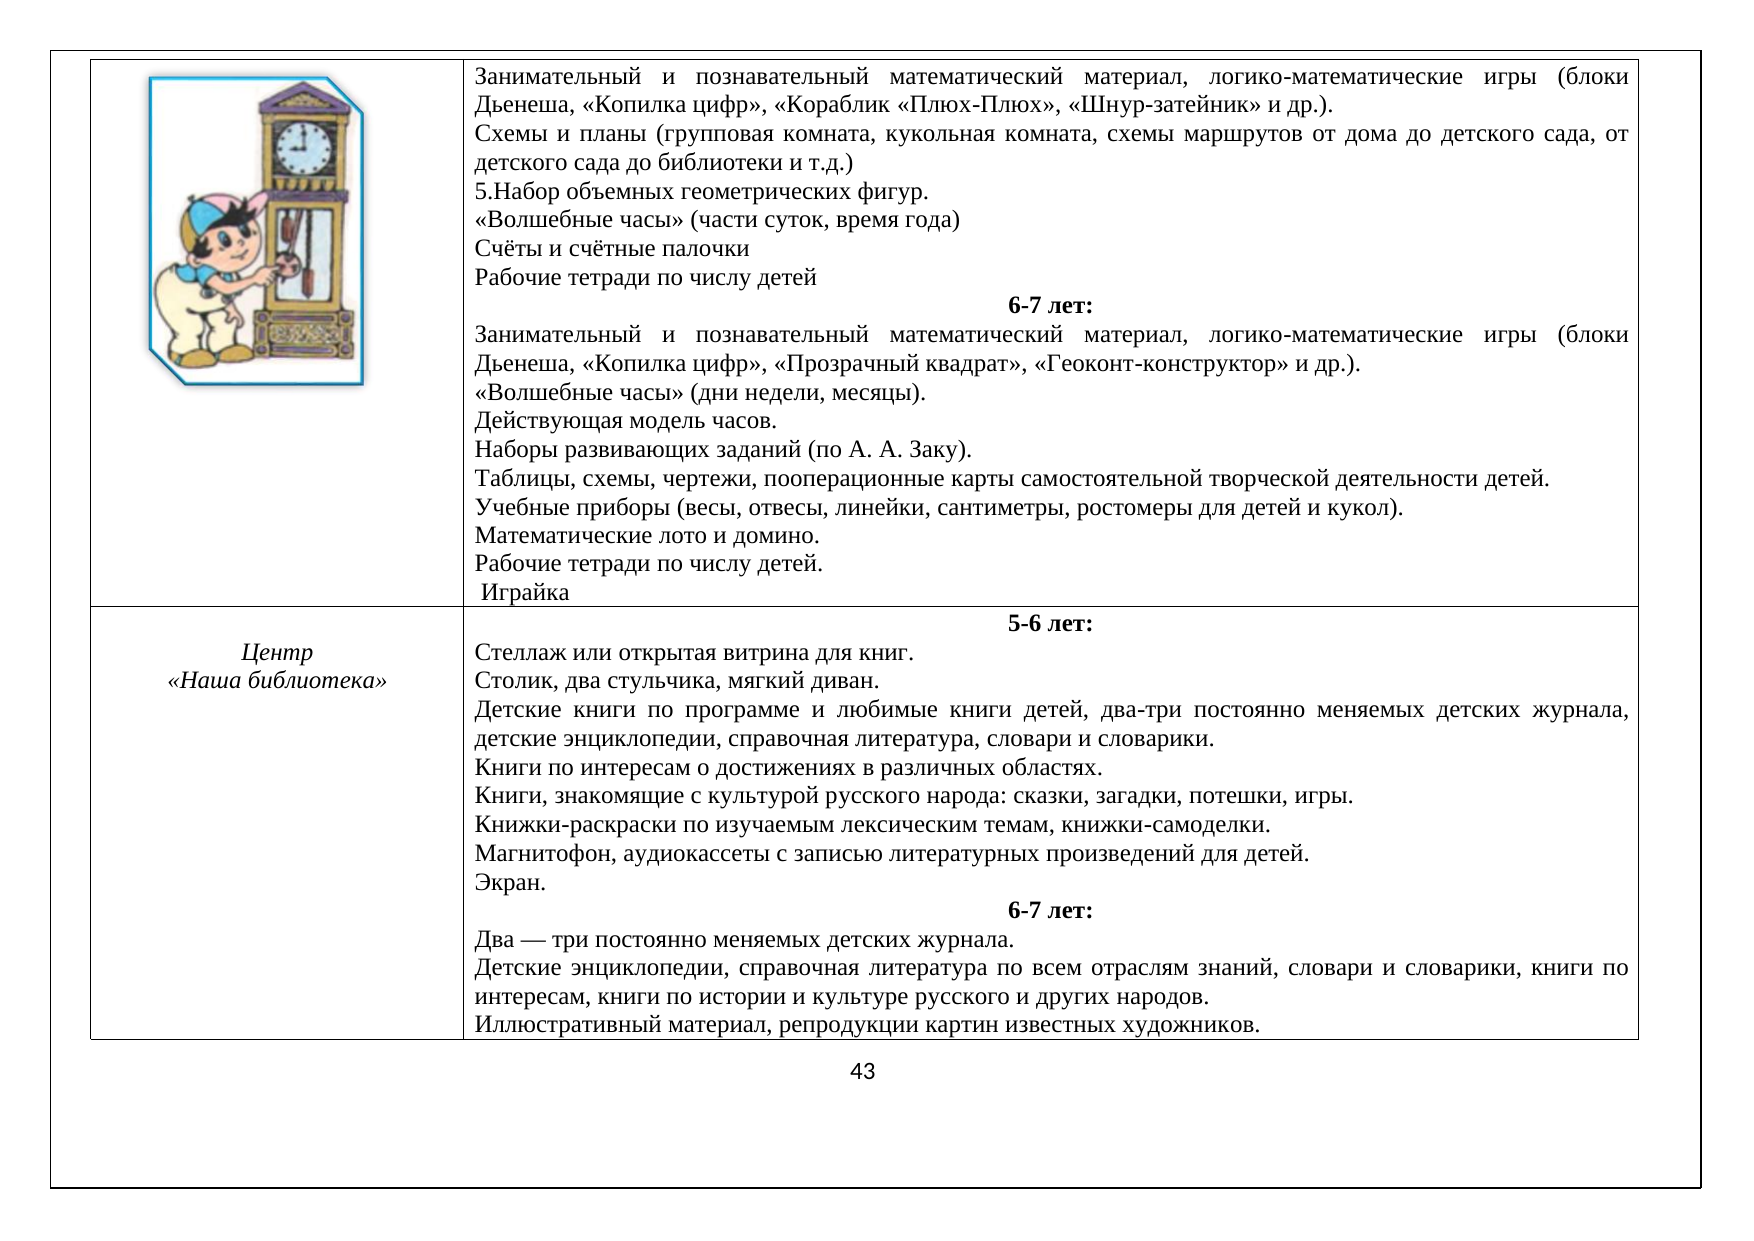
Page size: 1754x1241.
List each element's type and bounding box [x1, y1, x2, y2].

picture [132, 60, 380, 402]
